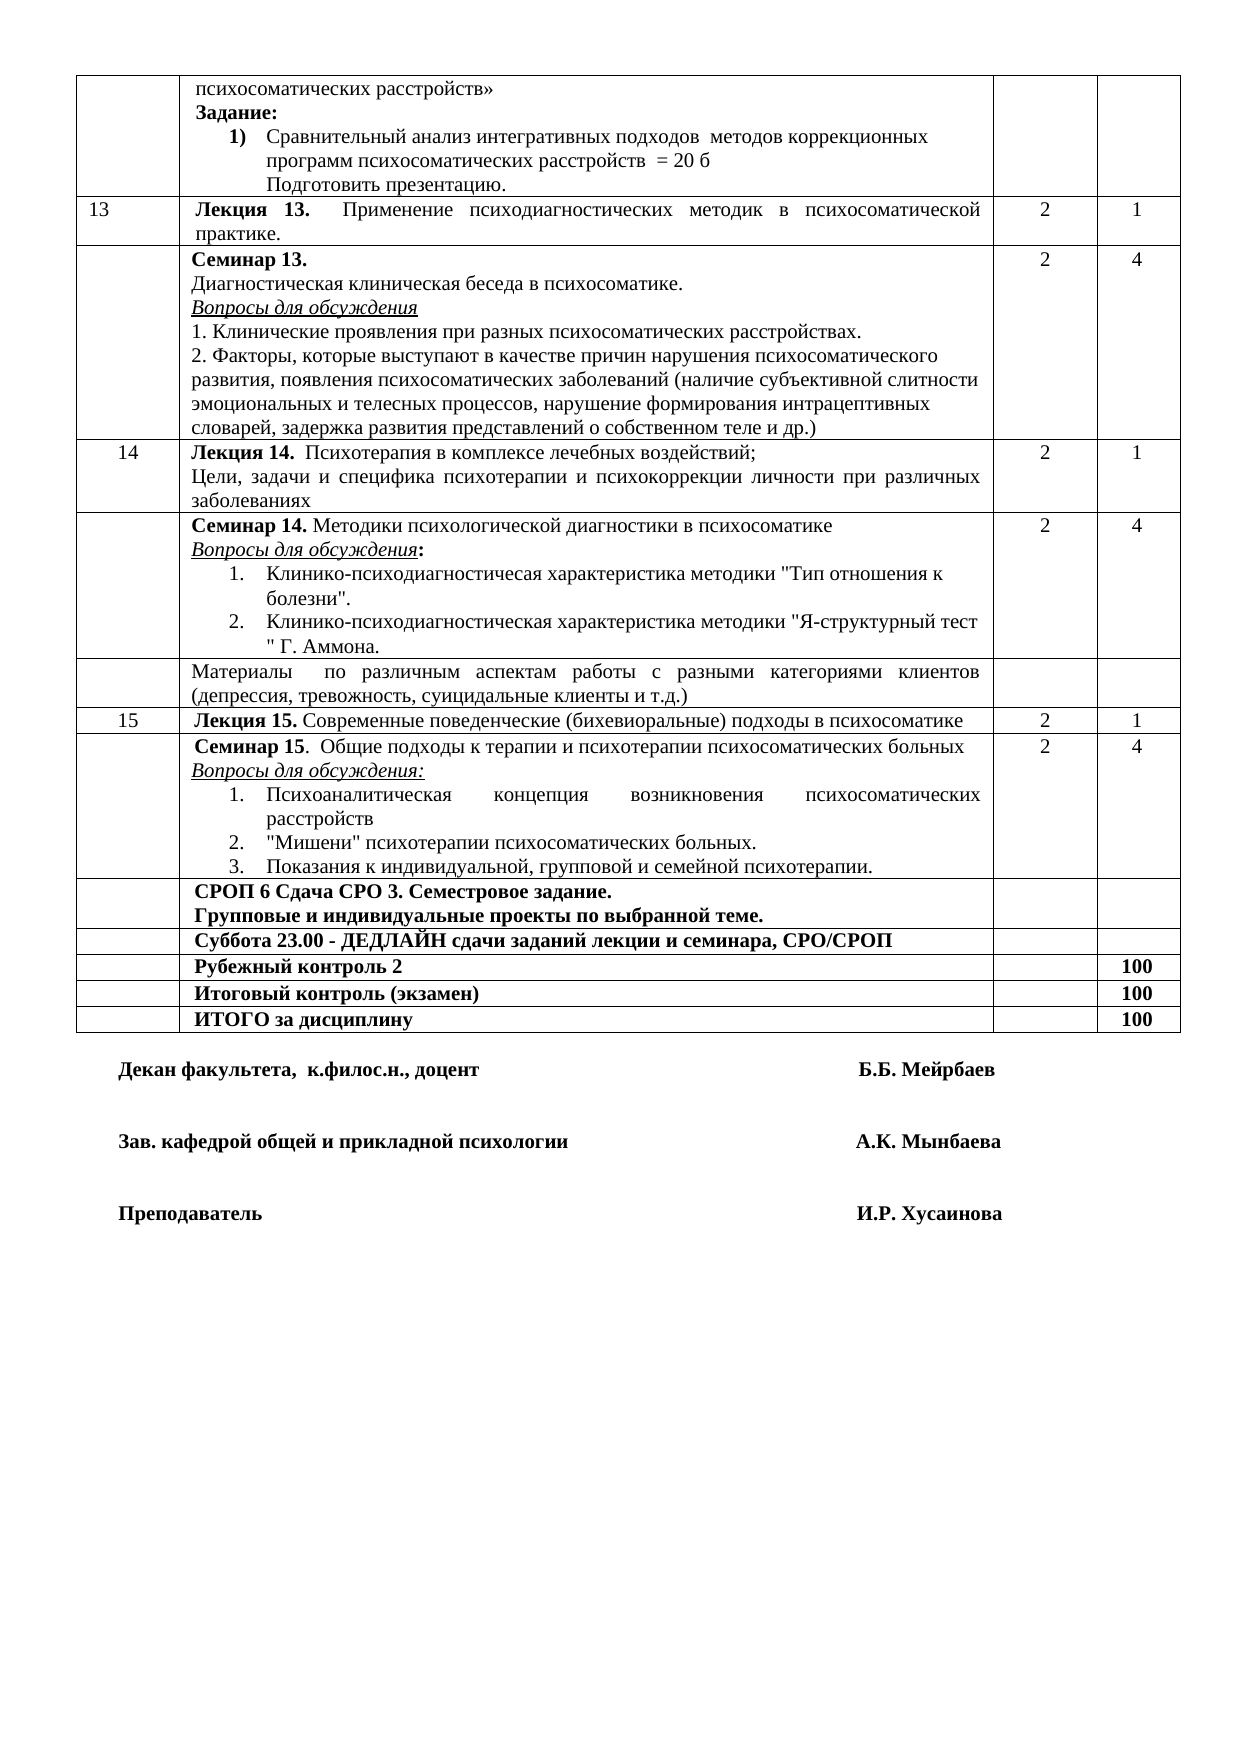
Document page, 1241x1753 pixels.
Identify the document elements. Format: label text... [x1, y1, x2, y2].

table_cell [77, 879, 179, 927]
table_cell [994, 879, 1097, 927]
table_cell 13 [77, 197, 179, 245]
table_cell Материалы по различным аспектам работы с разными категориями клиентов (депрессия, тревожность, суицидальные клиенты и т.д.) [180, 659, 993, 707]
table_cell [77, 981, 179, 1006]
table_cell 100 [1098, 1007, 1180, 1032]
table_cell [994, 1007, 1097, 1032]
table_cell Суббота 23.00 - ДЕДЛАЙН сдачи заданий лекции и семинара, СРО/СРОП [180, 929, 993, 953]
table_cell Семинар 14. Методики психологической диагностики в психосоматике Вопросы для обсуждения: Клинико-психодиагностичесая характеристика методики "Тип отношения к болезни". Клинико-психодиагностическая характеристика методики "Я-структурный тест " Г. Аммона. [180, 513, 993, 658]
table_cell Семинар 15. Общие подходы к терапии и психотерапии психосоматических больных Вопросы для обсуждения: Психоаналитическая концепция возникновения психосоматических расстройств "Мишени" психотерапии психосоматических больных. Показания к индивидуальной, групповой и семейной психотерапии. [180, 734, 993, 878]
table_cell 1 [1098, 440, 1180, 512]
text Декан факультета, к.филос.н., доцент Б.Б. Мейрбаев [118, 1057, 1181, 1081]
table_cell [77, 513, 179, 658]
text Преподаватель И.Р. Хусаинова [118, 1201, 1181, 1225]
table_cell Итоговый контроль (экзамен) [180, 981, 993, 1006]
table_cell 2 [994, 708, 1097, 733]
table_cell ИТОГО за дисциплину [180, 1007, 993, 1032]
table_cell 1 [1098, 197, 1180, 245]
table_cell 4 [1098, 734, 1180, 878]
table_cell Рубежный контроль 2 [180, 955, 993, 979]
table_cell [180, 76, 993, 196]
table_cell 2 [994, 246, 1097, 439]
table_cell 20 [1098, 76, 1180, 196]
table_cell [1098, 929, 1180, 953]
table_cell [994, 955, 1097, 979]
table_cell Лекция 14. Психотерапия в комплексе лечебных воздействий; Цели, задачи и специфика психотерапии и психокоррекции личности при различных заболеваниях [180, 440, 993, 512]
table_cell [77, 734, 179, 878]
table_cell Лекция 15. Современные поведенческие (бихевиоральные) подходы в психосоматике [180, 708, 993, 733]
table_cell 100 [1098, 981, 1180, 1006]
table_cell 4 [1098, 246, 1180, 439]
table_cell Семинар 13. Диагностическая клиническая беседа в психосоматике. Вопросы для обсуждения 1. Клинические проявления при разных психосоматических расстройствах. 2. Факторы, которые выступают в качестве причин нарушения психосоматического развития, появления психосоматических заболеваний (наличие субъективной слитности эмоциональных и телесных процессов, нарушение формирования интрацептивных словарей, задержка развития представлений о собственном теле и др.) [180, 246, 993, 439]
table_cell 100 [1098, 955, 1180, 979]
table_cell [77, 955, 179, 979]
table_cell [77, 1007, 179, 1032]
table_cell [994, 659, 1097, 707]
table_cell [994, 929, 1097, 953]
text Зав. кафедрой общей и прикладной психологии А.К. Мынбаева [118, 1129, 1181, 1153]
table_cell 4 [1098, 513, 1180, 658]
table_cell 2 [994, 513, 1097, 658]
table_cell [1098, 659, 1180, 707]
table_cell [77, 76, 179, 196]
table_cell СРОП 6 Сдача СРО 3. Семестровое задание. Групповые и индивидуальные проекты по выбранной теме. [180, 879, 993, 927]
table_cell 2 [994, 734, 1097, 878]
table_cell 14 [77, 440, 179, 512]
table_cell [77, 929, 179, 953]
table_cell 15 [77, 708, 179, 733]
table_cell 2 [994, 197, 1097, 245]
table_cell [1098, 879, 1180, 927]
table_cell [77, 246, 179, 439]
table_cell 1 [1098, 708, 1180, 733]
table_cell Лекция 13. Применение психодиагностических методик в психосоматической практике. [180, 197, 993, 245]
table_cell [994, 76, 1097, 196]
table_cell [994, 981, 1097, 1006]
table_cell 2 [994, 440, 1097, 512]
table_cell [77, 659, 179, 707]
